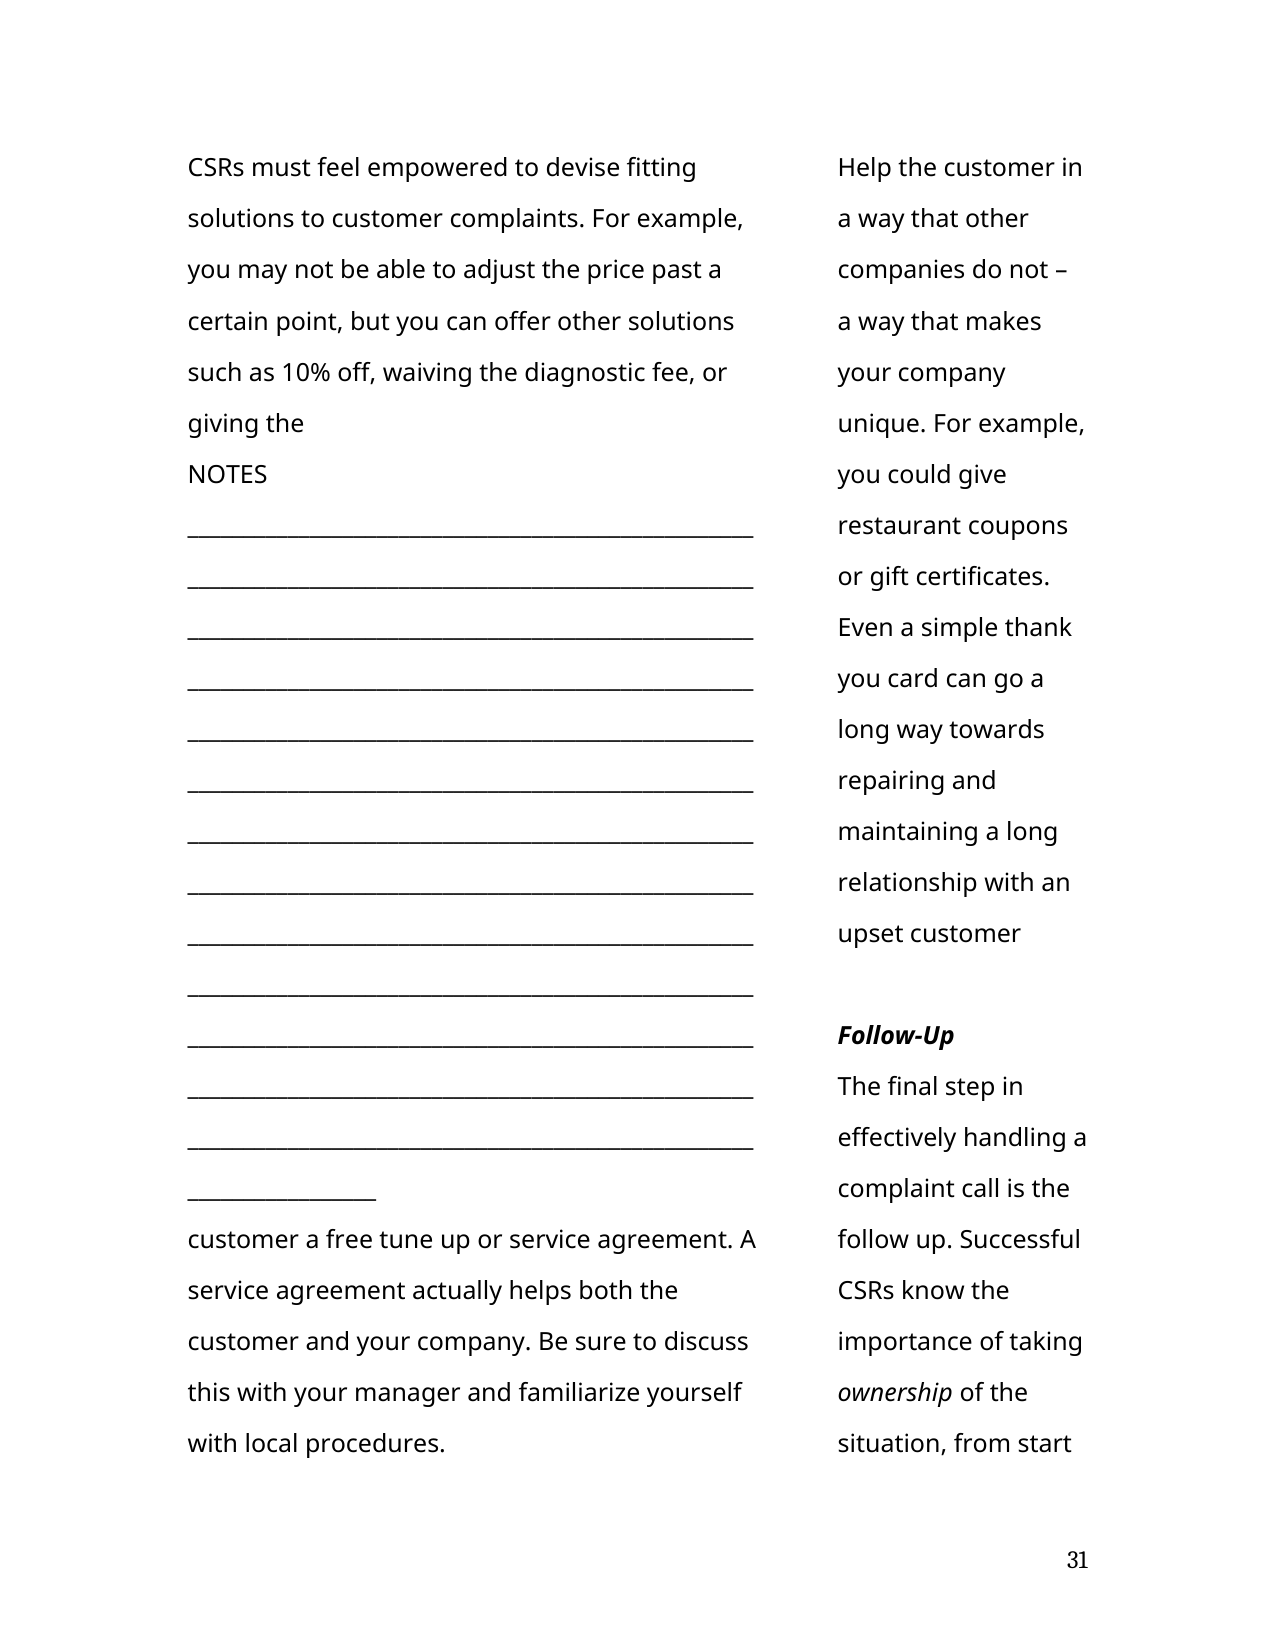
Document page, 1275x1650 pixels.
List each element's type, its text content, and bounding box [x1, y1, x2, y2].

text Help the customer in a way that other companies do not – a way that makes your company unique. For example, you could give restaurant coupons or gift certificates. Even a simple thank you card can go a long way towards repairing and maintaining a long relationship with an upset customer [837, 150, 1087, 950]
text NOTES [187, 456, 762, 490]
text Follow-Up [837, 1018, 1087, 1052]
text customer a free tune up or service agreement. A service agreement actually helps both the customer and your company. Be sure to discuss this with your manager and familiarize yourself with local procedures. [187, 1222, 762, 1460]
text CSRs must feel empowered to devise fitting solutions to customer complaints. For example, you may not be able to adjust the price past a certain point, but you can offer other solutions such as 10% off, waiving the diagnostic fee, or giving the [187, 150, 762, 439]
